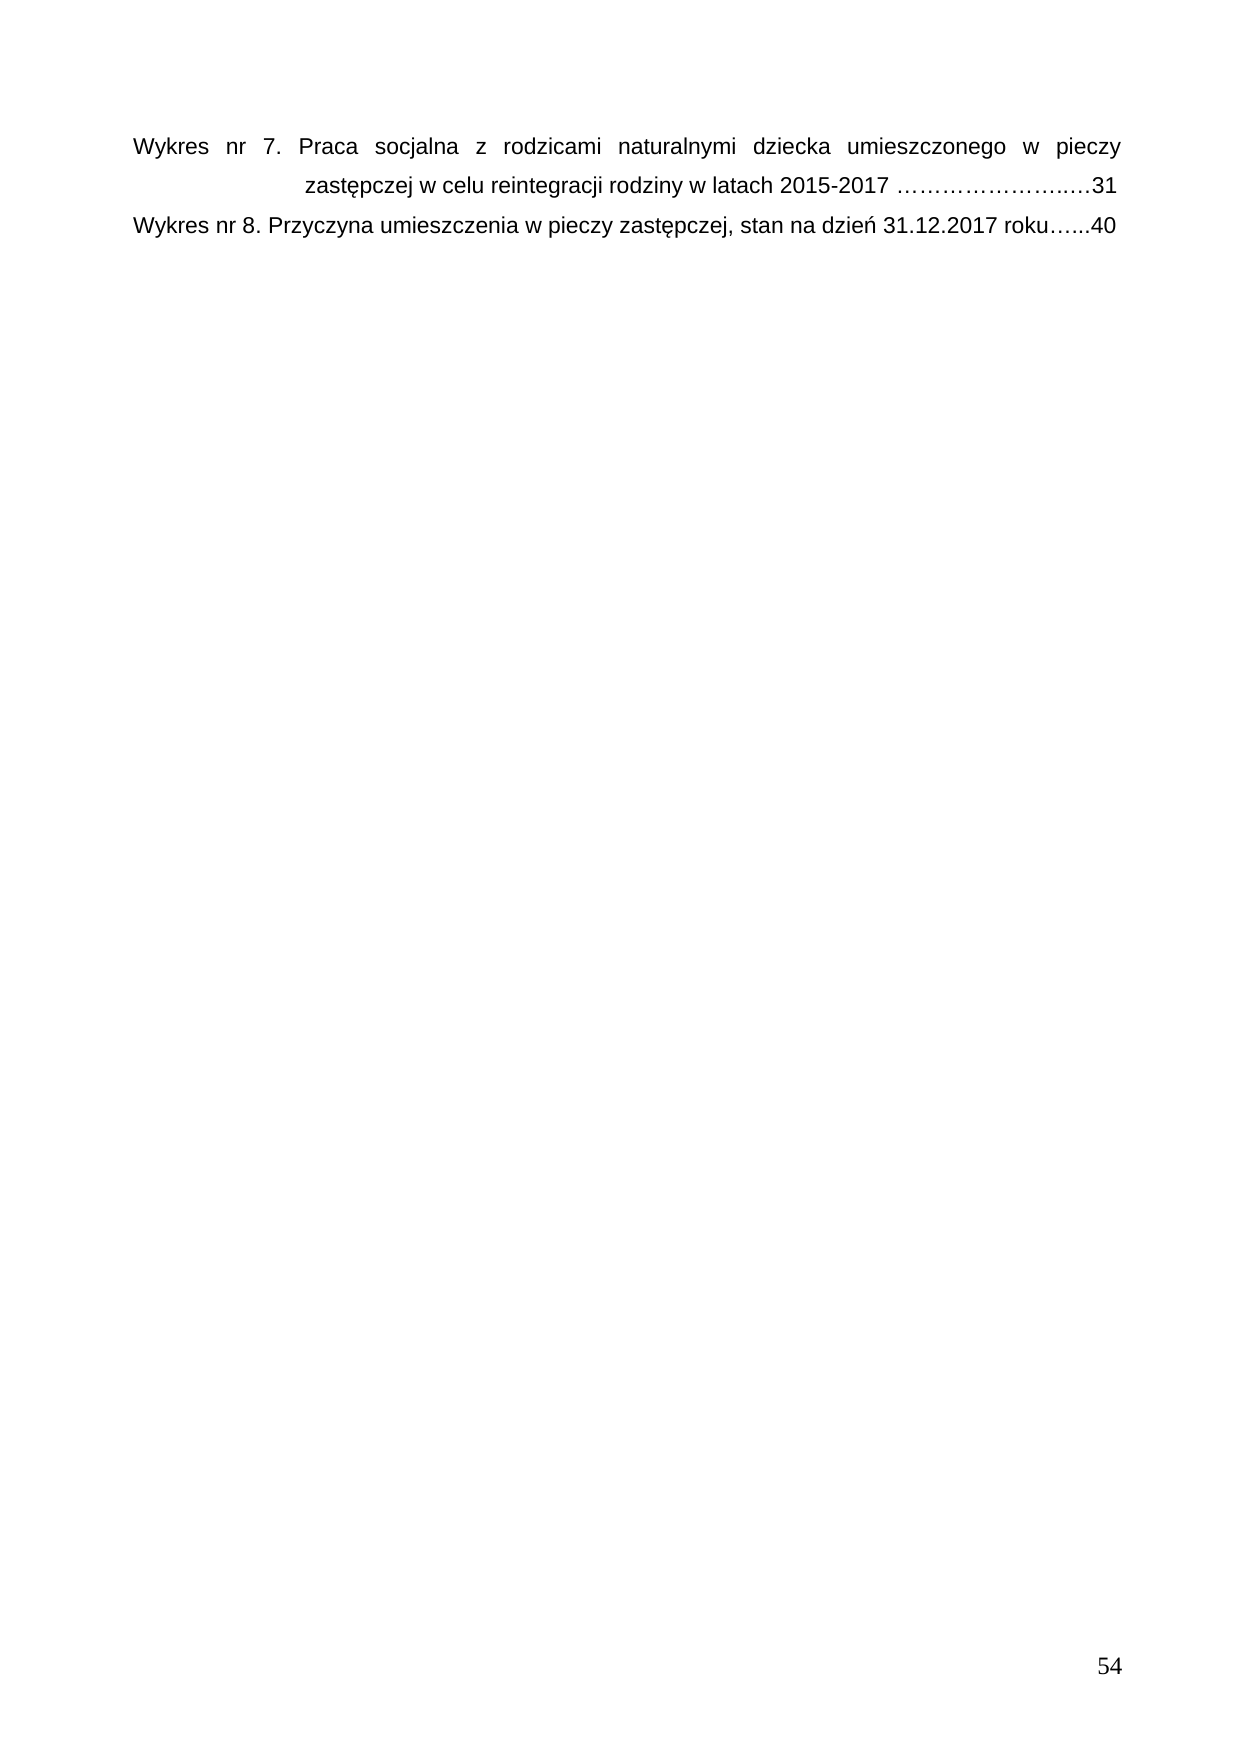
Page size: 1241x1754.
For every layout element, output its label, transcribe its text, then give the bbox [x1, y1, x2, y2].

text Wykres nr 8. Przyczyna umieszczenia w pieczy zastępczej, stan na dzień 31.12.2017 roku…...40 [133, 212, 1122, 238]
text Wykres nr 7. Praca socjalna z rodzicami naturalnymi dziecka umieszczonego w pieczy zastępczej w celu reintegracji rodziny w latach 2015-2017 …………………..…31 [133, 133, 1122, 199]
